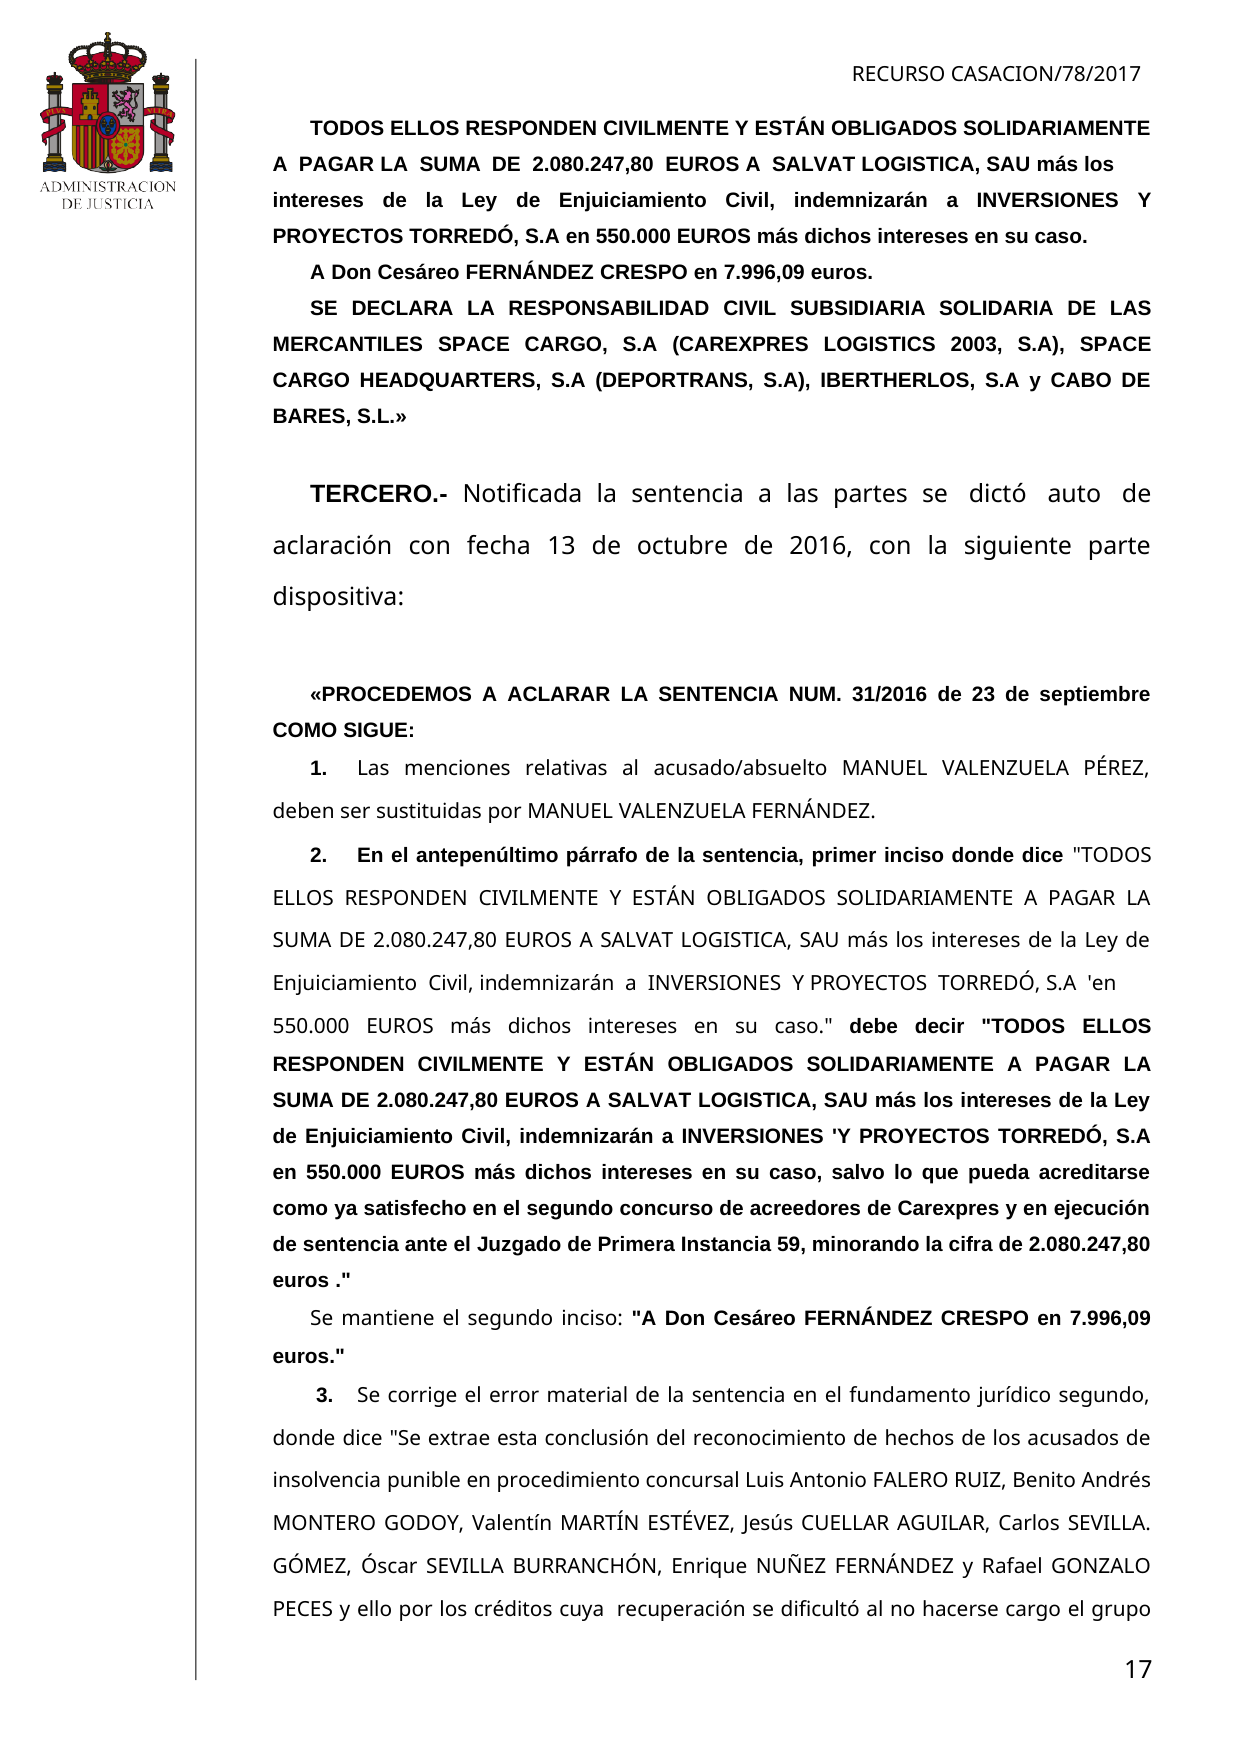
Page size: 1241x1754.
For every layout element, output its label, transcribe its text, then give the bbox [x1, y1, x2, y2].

text intereses de la Ley de Enjuiciamiento Civil, indemnizarán a INVERSIONES Y PROYECTOS TORREDÓ, S.A en 550.000 EUROS más dichos intereses en su caso. [272, 188, 1151, 248]
text TERCERO.- Notificada la sentencia a las partes se dictó auto de aclaración con fecha 13 de octubre de 2016, con la siguiente parte dispositiva: [272, 476, 1151, 613]
list Las menciones relativas al acusado/absuelto MANUEL VALENZUELA PÉREZ, deben ser sustituidas por MANUEL VALENZUELA FERNÁNDEZ. [272, 753, 1151, 825]
text TODOS ELLOS RESPONDEN CIVILMENTE Y ESTÁN OBLIGADOS SOLIDARIAMENTE A PAGAR LA SUMA DE 2.080.247,80 EUROS A SALVAT LOGISTICA, SAU más los [272, 116, 1151, 176]
text A Don Cesáreo FERNÁNDEZ CRESPO en 7.996,09 euros. [310, 260, 1163, 284]
list En el antepenúltimo párrafo de la sentencia, primer inciso donde dice "TODOS ELLOS RESPONDEN CIVILMENTE Y ESTÁN OBLIGADOS SOLIDARIAMENTE A PAGAR LA SUMA DE 2.080.247,80 EUROS A SALVAT LOGISTICA, SAU más los intereses de la Ley de Enjuiciamiento Civil, indemnizarán a INVERSIONES Y PROYECTOS TORREDÓ, S.A 'en [272, 840, 1152, 997]
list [272, 1380, 1152, 1623]
text 550.000 EUROS más dichos intereses en su caso." debe decir "TODOS ELLOS RESPONDEN CIVILMENTE Y ESTÁN OBLIGADOS SOLIDARIAMENTE A PAGAR LA SUMA DE 2.080.247,80 EUROS A SALVAT LOGISTICA, SAU más los intereses de la Ley de Enjuiciamiento Civil, indemnizarán a INVERSIONES 'Y PROYECTOS TORREDÓ, S.A en 550.000 EUROS más dichos intereses en su caso, salvo lo que pueda acreditarse como ya satisfecho en el segundo concurso de acreedores de Carexpres y en ejecución de sentencia ante el Juzgado de Primera Instancia 59, minorando la cifra de 2.080.247,80 euros ." [272, 1011, 1152, 1291]
text Se mantiene el segundo inciso: "A Don Cesáreo FERNÁNDEZ CRESPO en 7.996,09 euros." [272, 1303, 1151, 1368]
text SE DECLARA LA RESPONSABILIDAD CIVIL SUBSIDIARIA SOLIDARIA DE LAS MERCANTILES SPACE CARGO, S.A (CAREXPRES LOGISTICS 2003, S.A), SPACE CARGO HEADQUARTERS, S.A (DEPORTRANS, S.A), IBERTHERLOS, S.A y CABO DE BARES, S.L.» [272, 296, 1151, 428]
text «PROCEDEMOS A ACLARAR LA SENTENCIA NUM. 31/2016 de 23 de septiembre COMO SIGUE: [272, 681, 1151, 741]
picture [39, 32, 176, 209]
